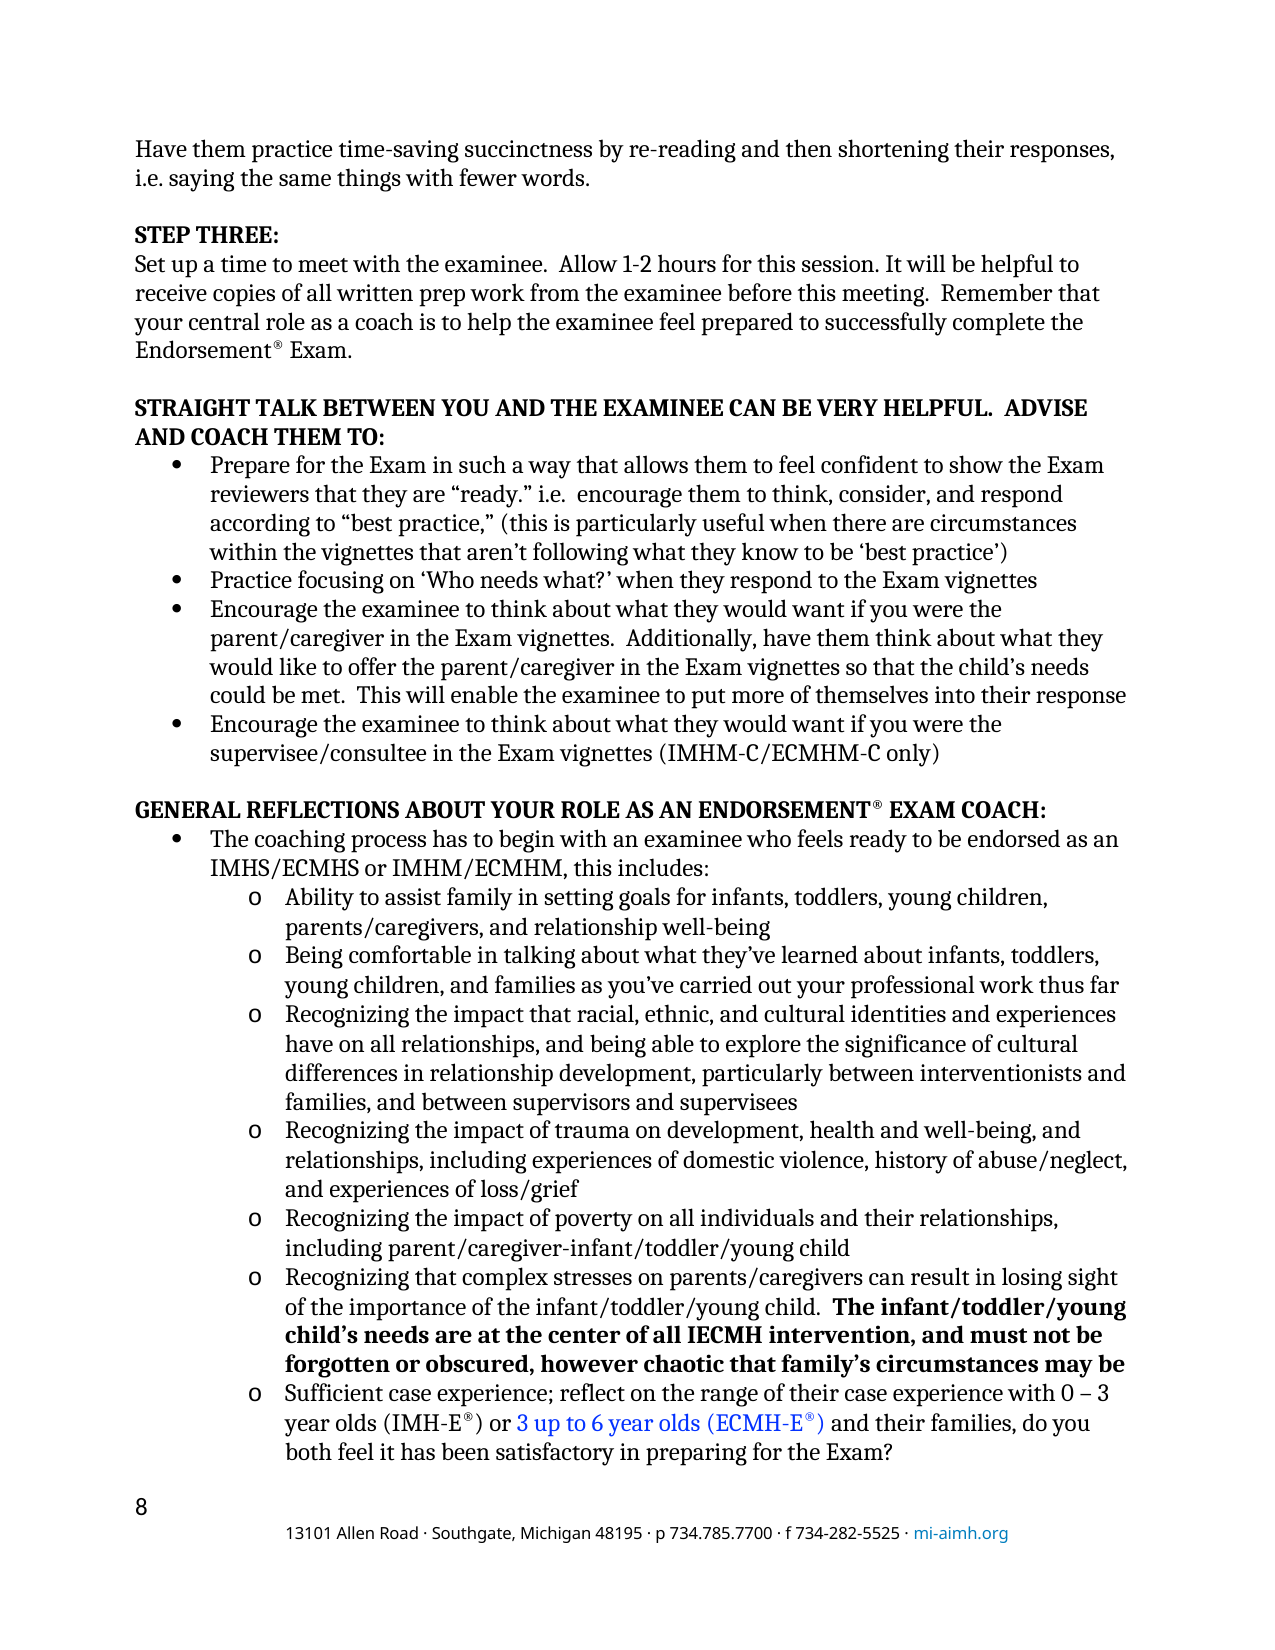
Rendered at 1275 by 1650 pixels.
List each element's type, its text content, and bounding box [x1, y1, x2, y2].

list Practice focusing on ‘Who needs what?’ when they respond to the Exam vignettes [172, 566, 1140, 595]
list Ability to assist family in setting goals for infants, toddlers, young children, parents/caregivers, and relationship well-being [247, 882, 1140, 941]
text STRAIGHT TALK BETWEEN YOU AND THE EXAMINEE CAN BE VERY HELPFUL. ADVISE AND COACH THEM TO: [135, 394, 1140, 451]
text STEP THREE: [135, 221, 1140, 250]
text Set up a time to meet with the examinee. Allow 1-2 hours for this session. It will be helpful to receive copies of all written prep work from the examinee before this meeting. Remember that your central role as a coach is to help the examinee feel prepared to successfully complete the Endorsement® Exam. [135, 250, 1140, 365]
text GENERAL REFLECTIONS ABOUT YOUR ROLE AS AN ENDORSEMENT® EXAM COACH: [135, 796, 1140, 825]
list Recognizing that complex stresses on parents/caregivers can result in losing sight of the importance of the infant/toddler/young child. The infant/toddler/young child’s needs are at the center of all IECMH intervention, and must not be forgotten or obscured, however chaotic that family’s circumstances may be [247, 1262, 1140, 1379]
list Encourage the examinee to think about what they would want if you were the parent/caregiver in the Exam vignettes. Additionally, have them think about what they would like to offer the parent/caregiver in the Exam vignettes so that the child’s needs could be met. This will enable the examinee to put more of themselves into their response [172, 595, 1140, 710]
list Prepare for the Exam in such a way that allows them to feel confident to show the Exam reviewers that they are “ready.” i.e. encourage them to think, consider, and respond according to “best practice,” (this is particularly useful when there are circumstances within the vignettes that aren’t following what they know to be ‘best practice’) [172, 451, 1140, 566]
list Recognizing the impact that racial, ethnic, and cultural identities and experiences have on all relationships, and being able to explore the significance of cultural differences in relationship development, particularly between interventionists and families, and between supervisors and supervisees [247, 1000, 1140, 1116]
list Recognizing the impact of poverty on all individuals and their relationships, including parent/caregiver-infant/toddler/young child [247, 1204, 1140, 1262]
list Being comfortable in talking about what they’ve learned about infants, toddlers, young children, and families as you’ve carried out your professional work thus far [247, 941, 1140, 1000]
list Recognizing the impact of trauma on development, health and well-being, and relationships, including experiences of domestic violence, history of abuse/neglect, and experiences of loss/grief [247, 1116, 1140, 1204]
list The coaching process has to begin with an examinee who feels ready to be endorsed as an IMHS/ECMHS or IMHM/ECMHM, this includes: [172, 825, 1140, 882]
text Have them practice time-saving succinctness by re-reading and then shortening their responses, i.e. saying the same things with fewer words. [135, 135, 1140, 192]
list Sufficient case experience; reflect on the range of their case experience with 0 – 3 year olds (IMH-E®) or 3 up to 6 year olds (ECMH-E®) and their families, do you both feel it has been satisfactory in preparing for the Exam? [247, 1379, 1140, 1466]
list Encourage the examinee to think about what they would want if you were the supervisee/consultee in the Exam vignettes (IMHM-C/ECMHM-C only) [172, 710, 1140, 767]
